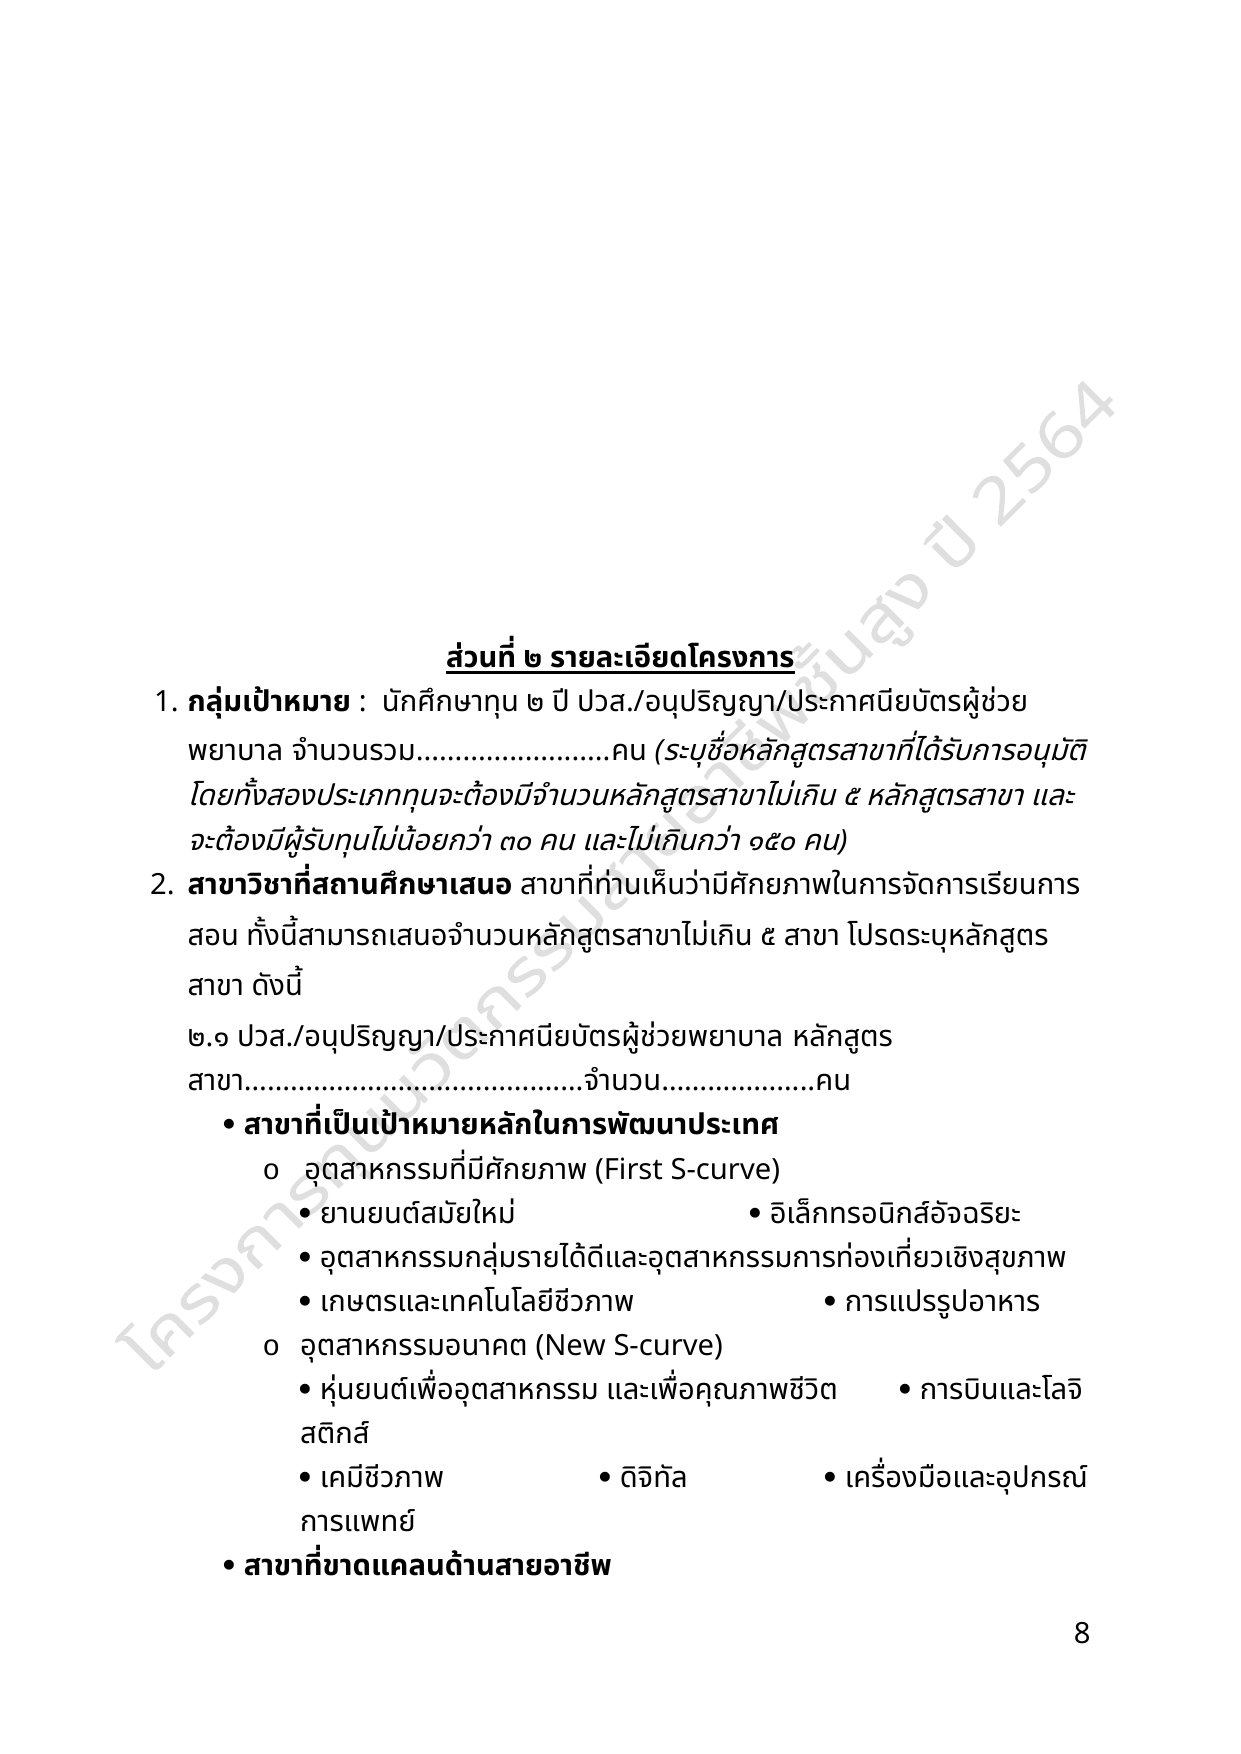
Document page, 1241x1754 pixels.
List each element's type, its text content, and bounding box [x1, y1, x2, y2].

text ๒.๑ ปวส./อนุปริญญา/ประกาศนียบัตรผู้ช่วยพยาบาล หลักสูตรสาขา………………………...........……จำนวน………………..คน [187, 1015, 1090, 1104]
text สาขาที่ขาดแคลนด้านสายอาชีพ [150, 1545, 1090, 1589]
list อุตสาหกรรมอนาคต (New S-curve) [262, 1324, 1090, 1369]
list อุตสาหกรรมที่มีศักยภาพ (First S-curve) [262, 1148, 1090, 1192]
list กลุ่มเป้าหมาย : นักศึกษาทุน ๒ ปี ปวส./อนุปริญญา/ประกาศนียบัตรผู้ช่วยพยาบาล จำนวนรวม.........................คน (ระบุชื่อหลักสูตรสาขาที่ได้รับการอนุมัติ โดยทั้งสองประเภททุนจะต้องมีจำนวนหลักสูตรสาขาไม่เกิน ๕ หลักสูตรสาขา และจะต้องมีผู้รับทุนไม่น้อยกว่า ๓๐ คน และไม่เกินกว่า ๑๕๐ คน) [154, 680, 1090, 863]
list หุ่นยนต์เพื่ออุตสาหกรรม และเพื่อคุณภาพชีวิต การบินและโลจิสติกส์ [300, 1369, 1090, 1457]
text ส่วนที่ ๒ รายละเอียดโครงการ [150, 636, 1090, 680]
text เกษตรและเทคโนโลยีชีวภาพ การแปรรูปอาหาร [225, 1280, 1090, 1324]
list สาขาวิชาที่สถานศึกษาเสนอ สาขาที่ท่านเห็นว่ามีศักยภาพในการจัดการเรียนการสอน ทั้งนี้สามารถเสนอจำนวนหลักสูตรสาขาไม่เกิน ๕ สาขา โปรดระบุหลักสูตรสาขา ดังนี้ [150, 863, 1090, 1009]
text อุตสาหกรรมกลุ่มรายได้ดีและอุตสาหกรรมการท่องเที่ยวเชิงสุขภาพ [225, 1236, 1090, 1280]
text สาขาที่เป็นเป้าหมายหลักในการพัฒนาประเทศ [150, 1104, 1090, 1148]
text ยานยนต์สมัยใหม่ อิเล็กทรอนิกส์อัจฉริยะ [150, 1192, 1090, 1236]
list เคมีชีวภาพ ดิจิทัล เครื่องมือและอุปกรณ์การแพทย์ [300, 1457, 1090, 1545]
